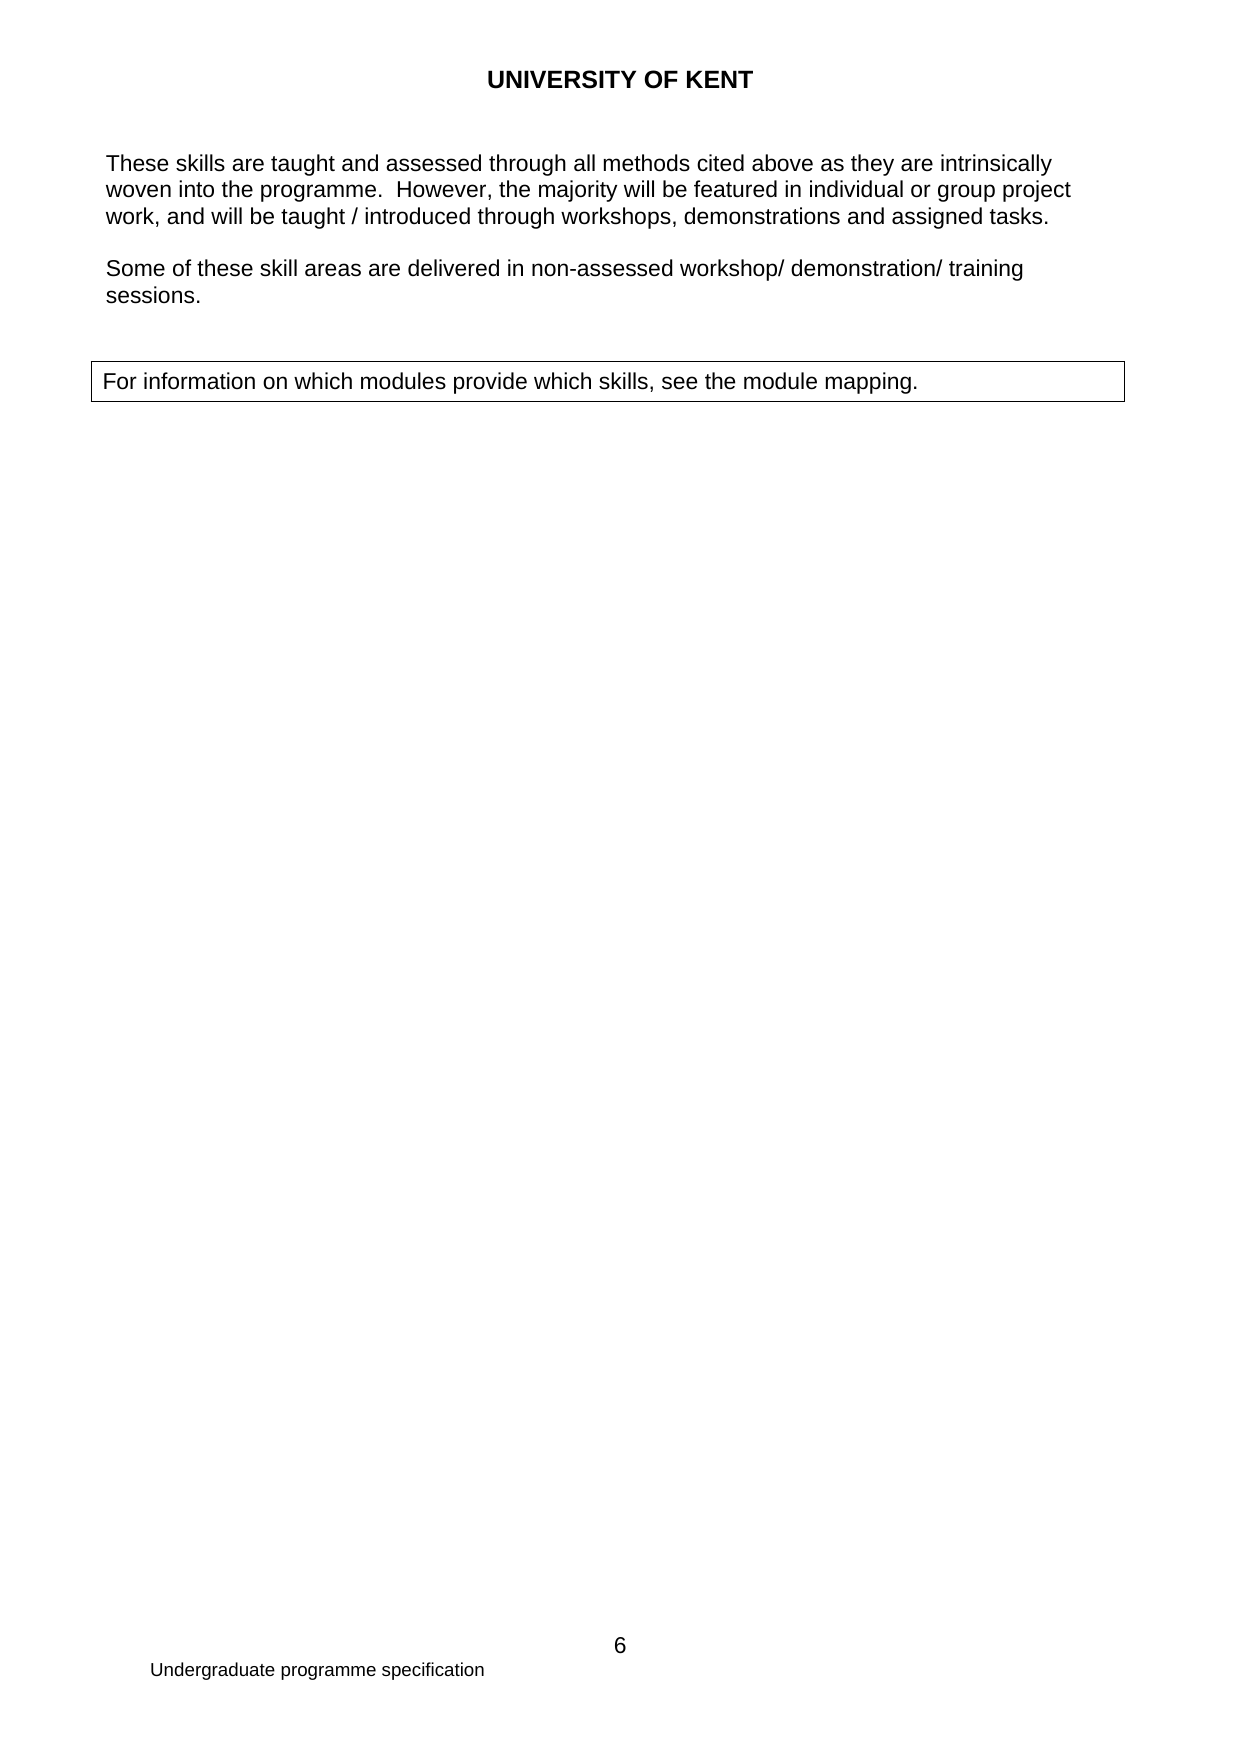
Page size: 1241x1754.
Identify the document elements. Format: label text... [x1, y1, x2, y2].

text These skills are taught and assessed through all methods cited above as they are intrinsically woven into the programme. However, the majority will be featured in individual or group project work, and will be taught / introduced through workshops, demonstrations and assigned tasks. [106, 150, 1124, 229]
text Some of these skill areas are delivered in non-assessed workshop/ demonstration/ training sessions. [106, 255, 1124, 308]
table_header For information on which modules provide which skills, see the module mapping. [92, 362, 1124, 401]
